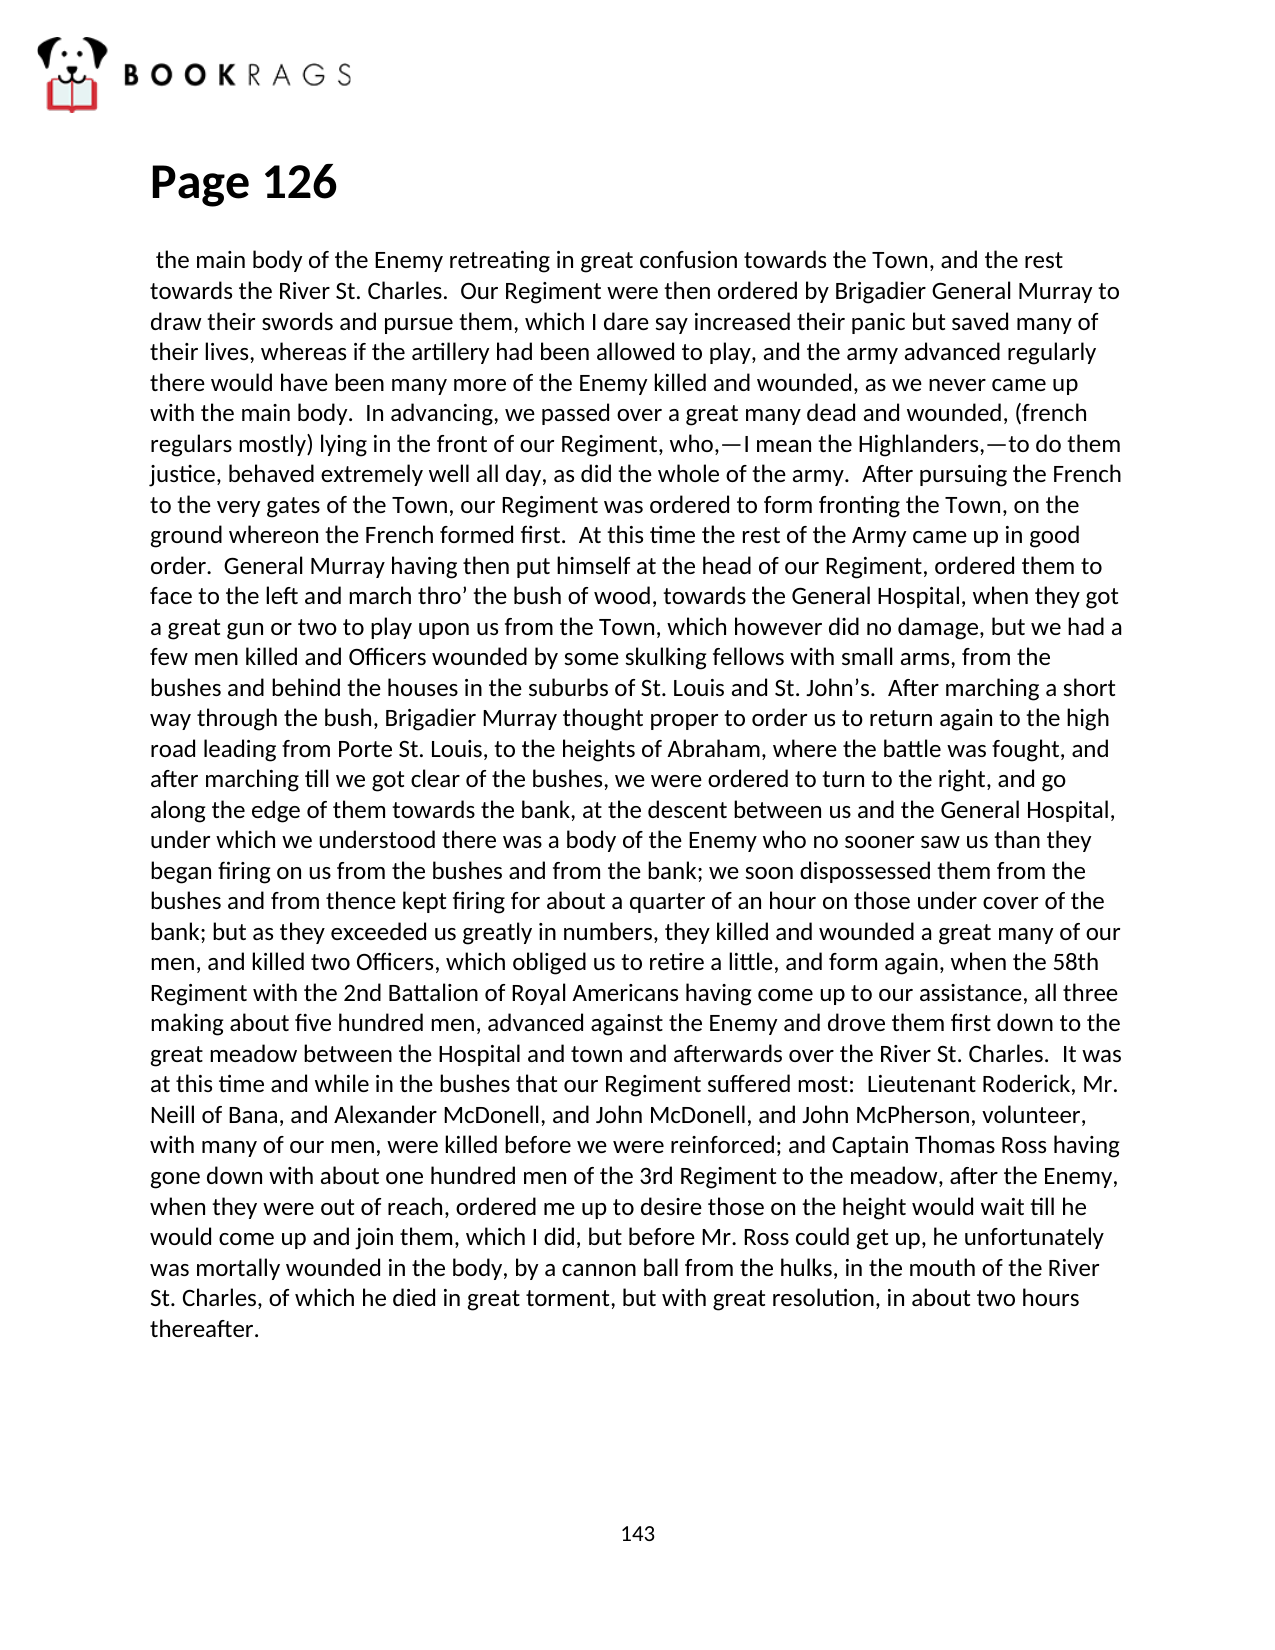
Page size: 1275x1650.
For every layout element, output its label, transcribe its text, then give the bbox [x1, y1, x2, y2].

text the main body of the Enemy retreating in great confusion towards the Town, and the rest towards the River St. Charles. Our Regiment were then ordered by Brigadier General Murray to draw their swords and pursue them, which I dare say increased their panic but saved many of their lives, whereas if the artillery had been allowed to play, and the army advanced regularly there would have been many more of the Enemy killed and wounded, as we never came up with the main body. In advancing, we passed over a great many dead and wounded, (french regulars mostly) lying in the front of our Regiment, who,—­I mean the Highlanders,—­to do them justice, behaved extremely well all day, as did the whole of the army. After pursuing the French to the very gates of the Town, our Regiment was ordered to form fronting the Town, on the ground whereon the French formed first. At this time the rest of the Army came up in good order. General Murray having then put himself at the head of our Regiment, ordered them to face to the left and march thro’ the bush of wood, towards the General Hospital, when they got a great gun or two to play upon us from the Town, which however did no damage, but we had a few men killed and Officers wounded by some skulking fellows with small arms, from the bushes and behind the houses in the suburbs of St. Louis and St. John’s. After marching a short way through the bush, Brigadier Murray thought proper to order us to return again to the high road leading from Porte St. Louis, to the heights of Abraham, where the battle was fought, and after marching till we got clear of the bushes, we were ordered to turn to the right, and go along the edge of them towards the bank, at the descent between us and the General Hospital, under which we understood there was a body of the Enemy who no sooner saw us than they began firing on us from the bushes and from the bank; we soon dispossessed them from the bushes and from thence kept firing for about a quarter of an hour on those under cover of the bank; but as they exceeded us greatly in numbers, they killed and wounded a great many of our men, and killed two Officers, which obliged us to retire a little, and form again, when the 58th Regiment with the 2nd Battalion of Royal Americans having come up to our assistance, all three making about five hundred men, advanced against the Enemy and drove them first down to the great meadow between the Hospital and town and afterwards over the River St. Charles. It was at this time and while in the bushes that our Regiment suffered most: Lieutenant Roderick, Mr. Neill of Bana, and Alexander McDonell, and John McDonell, and John McPherson, volunteer, with many of our men, were killed before we were reinforced; and Captain Thomas Ross having gone down with about one hundred men of the 3rd Regiment to the meadow, after the Enemy, when they were out of reach, ordered me up to desire those on the height would wait till he would come up and join them, which I did, but before Mr. Ross could get up, he unfortunately was mortally wounded in the body, by a cannon ball from the hulks, in the mouth of the River St. Charles, of which he died in great torment, but with great resolution, in about two hours thereafter. [150, 244, 1125, 1343]
picture [37, 37, 351, 113]
text Page 126 [150, 150, 1125, 211]
